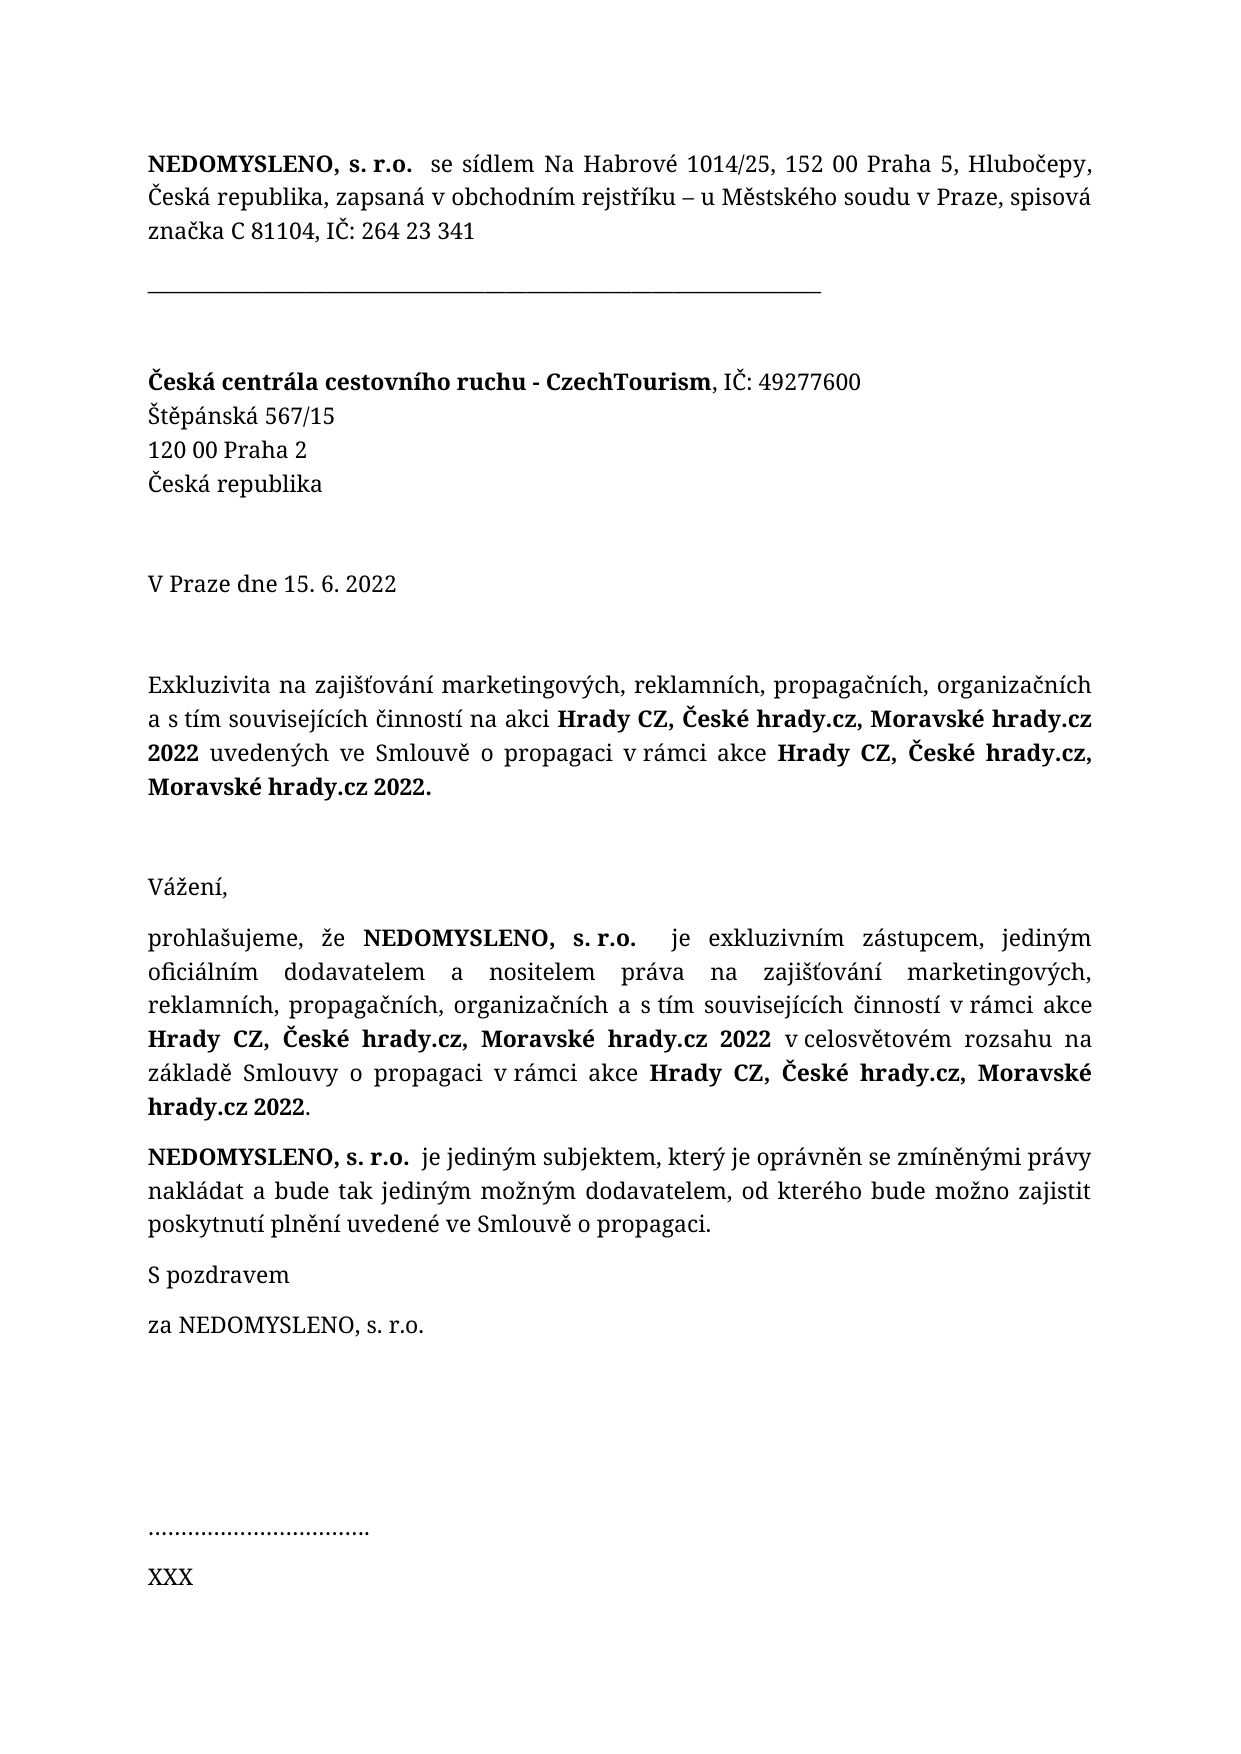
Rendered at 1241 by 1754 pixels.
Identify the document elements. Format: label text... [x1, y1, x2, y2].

text Česká centrála cestovního ruchu - CzechTourism, IČ: 49277600 Štěpánská 567/15 120 00 Praha 2 Česká republika [148, 366, 1093, 499]
text Exkluzivita na zajišťování marketingových, reklamních, propagačních, organizačních a s tím souvisejících činností na akci Hrady CZ, České hrady.cz, Moravské hrady.cz 2022 uvedených ve Smlouvě o propagaci v rámci akce Hrady CZ, České hrady.cz, Moravské hrady.cz 2022. [148, 669, 1093, 802]
text za NEDOMYSLENO, s. r.o. [148, 1309, 1093, 1341]
text prohlašujeme, že NEDOMYSLENO, s. r.o. je exkluzivním zástupcem, jediným oficiálním dodavatelem a nositelem práva na zajišťování marketingových, reklamních, propagačních, organizačních a s tím souvisejících činností v rámci akce Hrady CZ, České hrady.cz, Moravské hrady.cz 2022 v celosvětovém rozsahu na základě Smlouvy o propagaci v rámci akce Hrady CZ, České hrady.cz, Moravské hrady.cz 2022. [148, 922, 1093, 1122]
text ________________________________________________________________ [148, 266, 1093, 297]
text V Praze dne 15. 6. 2022 [148, 568, 1093, 600]
text XXX [148, 1561, 1093, 1593]
text Vážení, [148, 871, 1093, 903]
text S pozdravem [148, 1259, 1093, 1290]
text ……………………………. [148, 1511, 1093, 1542]
text NEDOMYSLENO, s. r.o. se sídlem Na Habrové 1014/25, 152 00 Praha 5, Hlubočepy, Česká republika, zapsaná v obchodním rejstříku – u Městského soudu v Praze, spisová značka C 81104, IČ: 264 23 341 [148, 148, 1093, 246]
text NEDOMYSLENO, s. r.o. je jediným subjektem, který je oprávněn se zmíněnými právy nakládat a bude tak jediným možným dodavatelem, od kterého bude možno zajistit poskytnutí plnění uvedené ve Smlouvě o propagaci. [148, 1141, 1093, 1240]
